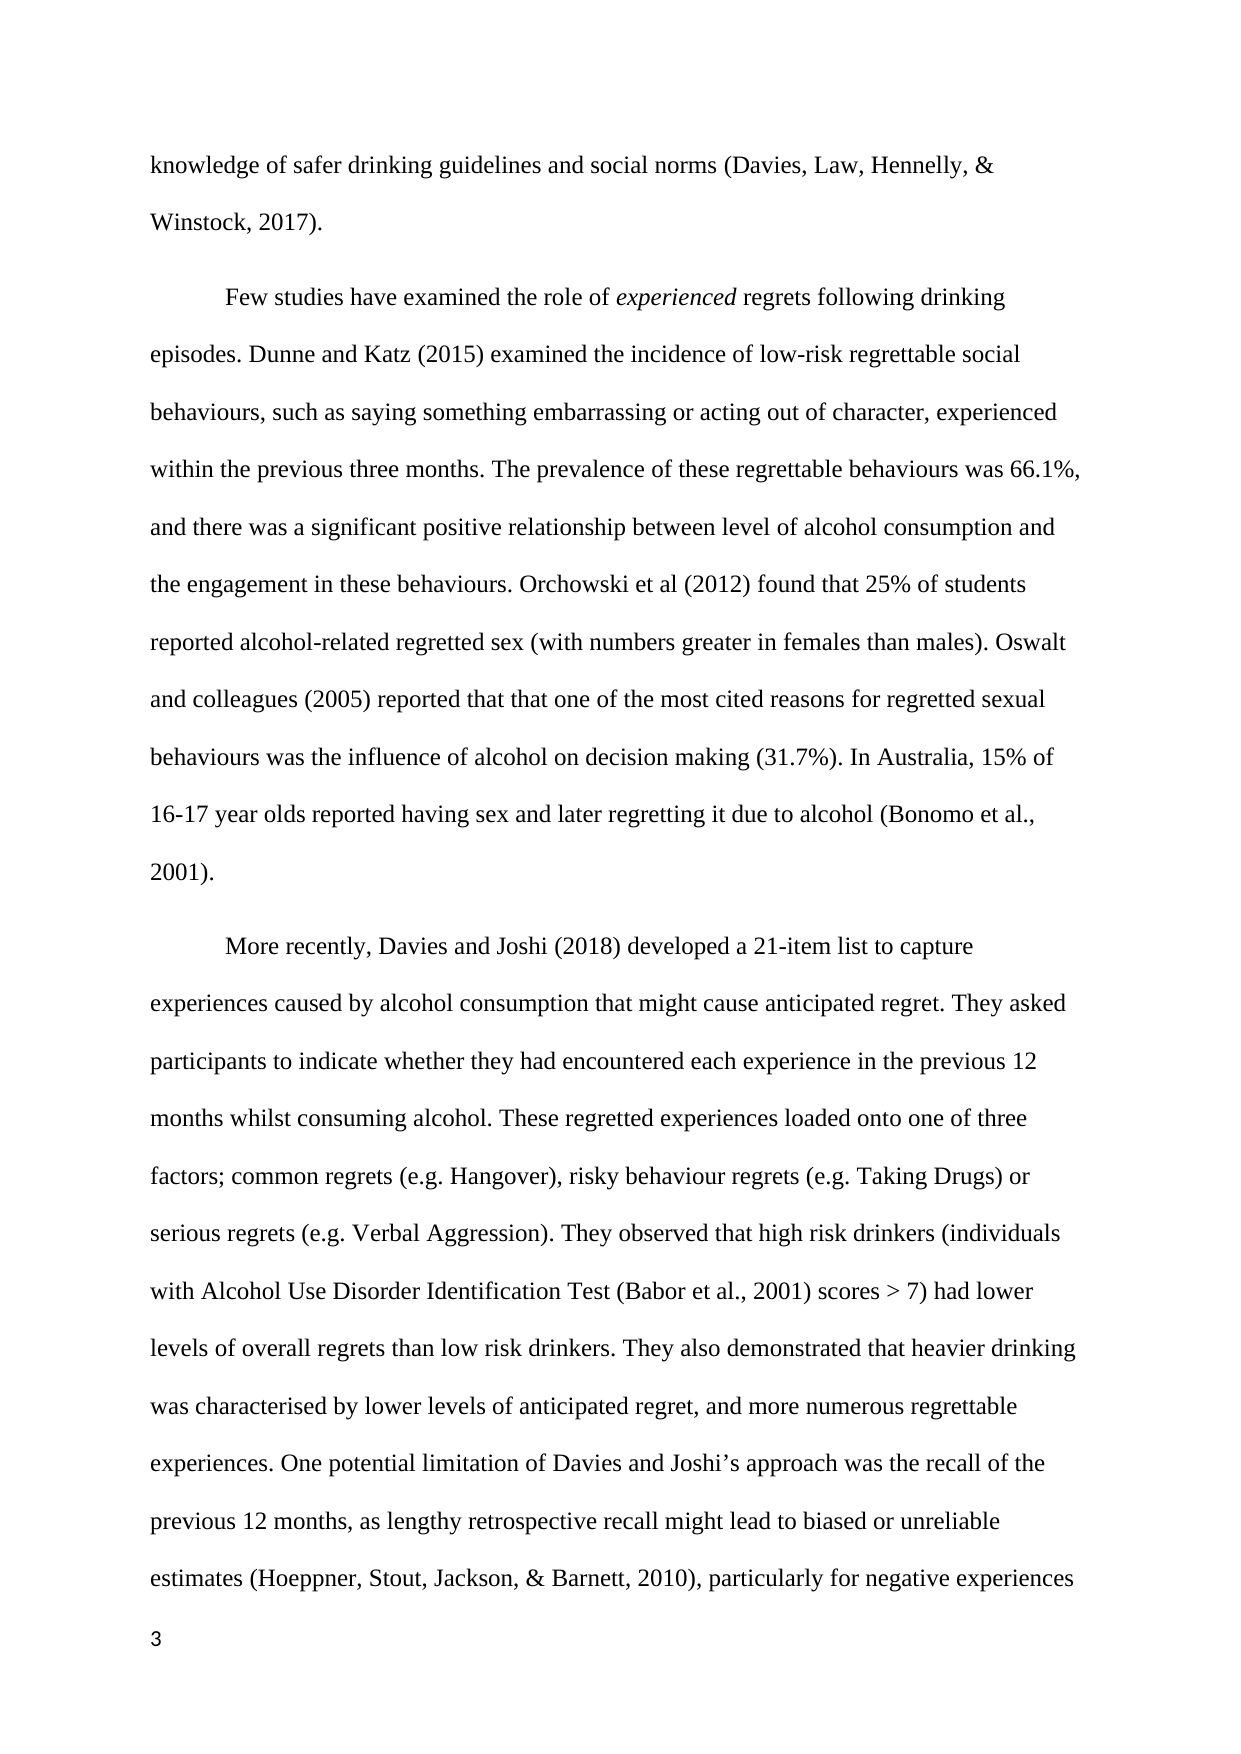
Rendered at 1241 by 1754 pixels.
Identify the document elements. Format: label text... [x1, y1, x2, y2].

text Few studies have examined the role of experienced regrets following drinking episodes. Dunne and Katz (2015) examined the incidence of low-risk regrettable social behaviours, such as saying something embarrassing or acting out of character, experienced within the previous three months. The prevalence of these regrettable behaviours was 66.1%, and there was a significant positive relationship between level of alcohol consumption and the engagement in these behaviours. Orchowski et al (2012) found that 25% of students reported alcohol-related regretted sex (with numbers greater in females than males). Oswalt and colleagues (2005) reported that that one of the most cited reasons for regretted sexual behaviours was the influence of alcohol on decision making (31.7%). In Australia, 15% of 16-17 year olds reported having sex and later regretting it due to alcohol (Bonomo et al., 2001). [150, 282, 1090, 885]
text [150, 150, 1090, 236]
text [150, 931, 1090, 1592]
